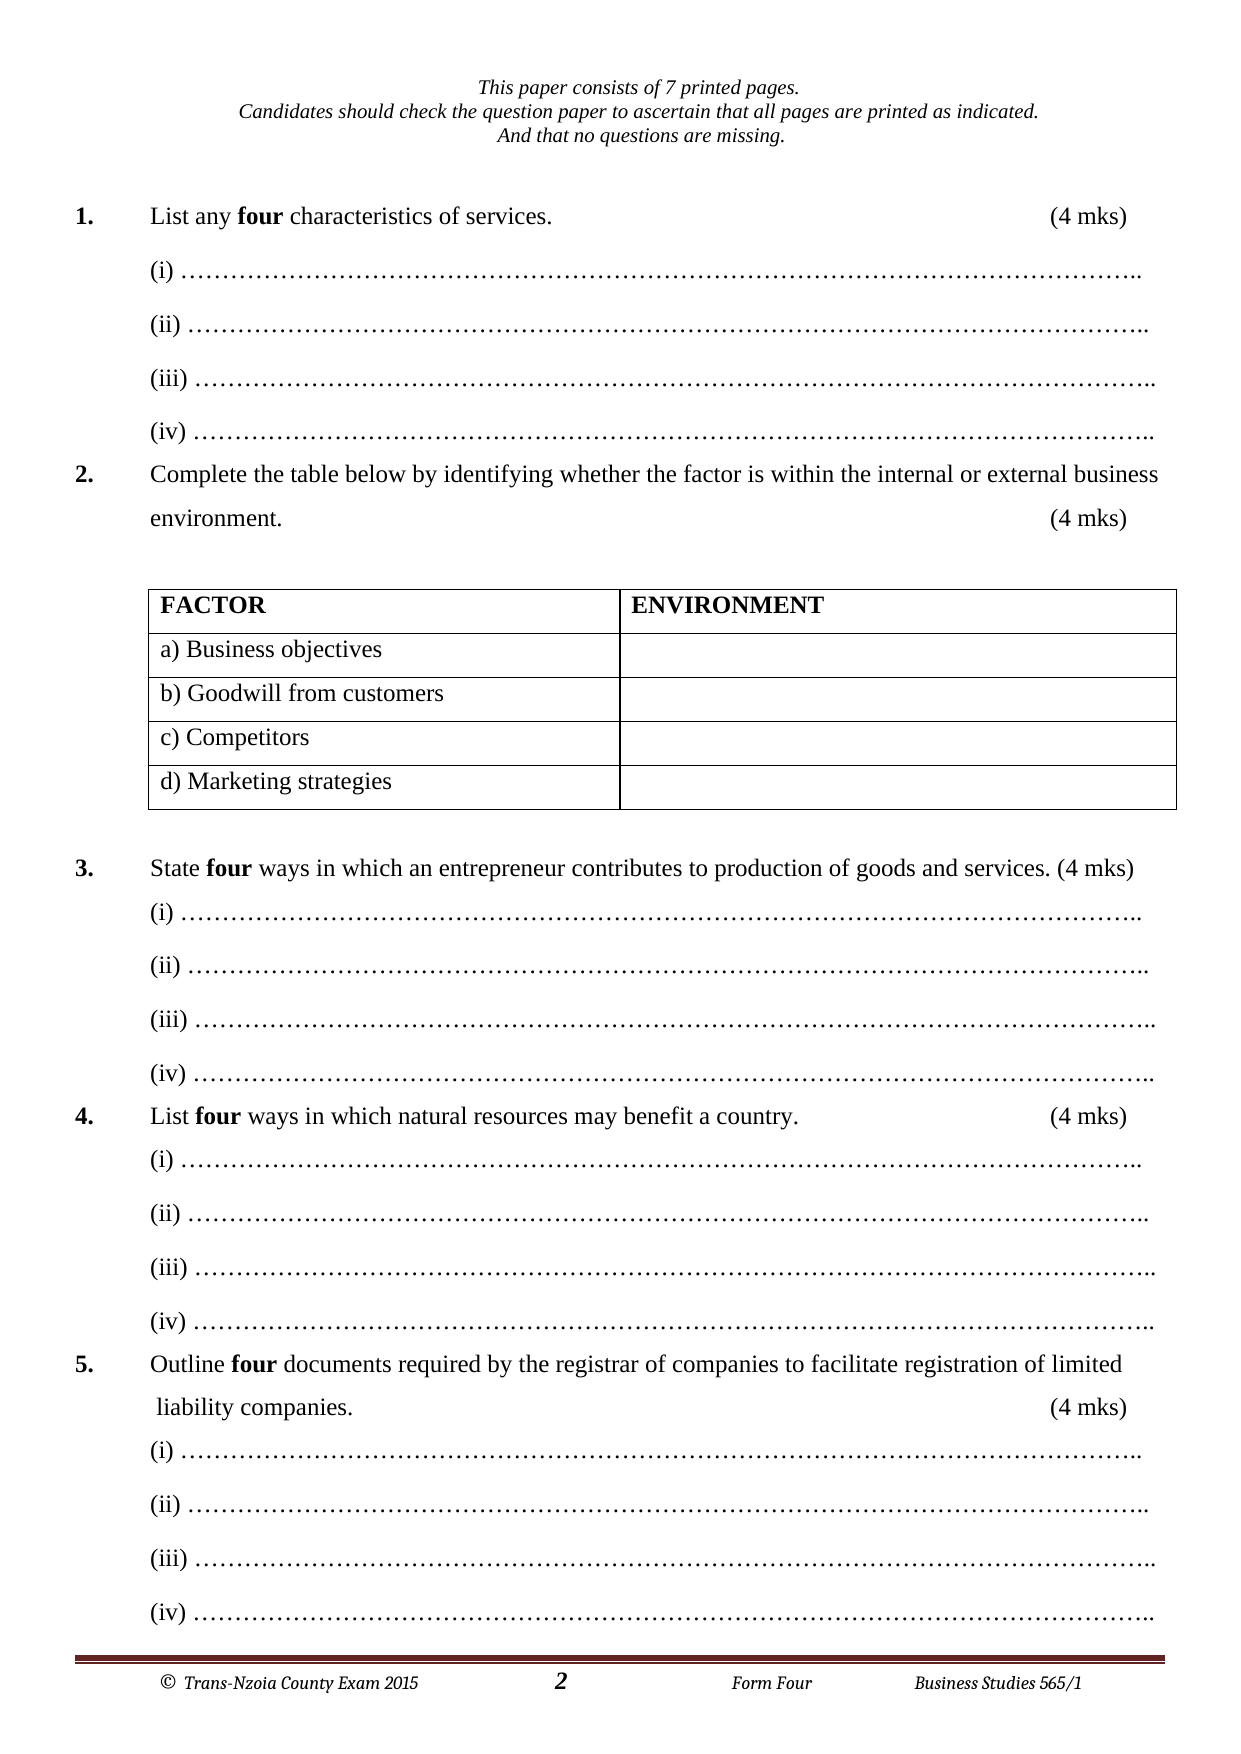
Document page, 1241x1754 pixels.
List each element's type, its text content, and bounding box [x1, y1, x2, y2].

text 2. Complete the table below by identifying whether the factor is within the internal or external business [75, 459, 1165, 488]
text (i) …………………………………………………………………………………………………….. [75, 1144, 1165, 1173]
table_cell [621, 634, 1176, 677]
text (iv) …………………………………………………………………………………………………….. [75, 1597, 1165, 1626]
text (i) …………………………………………………………………………………………………….. [75, 897, 1165, 925]
text (ii) …………………………………………………………………………………………………….. [75, 1489, 1165, 1518]
table_header FACTOR [149, 590, 619, 633]
text 3. State four ways in which an entrepreneur contributes to production of goods and services. (4 mks) [75, 853, 1165, 882]
table_cell d) Marketing strategies [149, 766, 619, 809]
table_cell [621, 678, 1176, 721]
text (i) …………………………………………………………………………………………………….. [75, 255, 1165, 284]
text (iv) …………………………………………………………………………………………………….. [75, 1306, 1165, 1335]
text (iii) …………………………………………………………………………………………………….. [75, 1252, 1165, 1281]
text liability companies. (4 mks) [75, 1392, 1165, 1421]
table_cell a) Business objectives [149, 634, 619, 677]
text (iii) …………………………………………………………………………………………………….. [75, 1004, 1165, 1033]
table_cell [621, 766, 1176, 809]
text (ii) …………………………………………………………………………………………………….. [75, 309, 1165, 337]
table_header ENVIRONMENT [621, 590, 1176, 633]
text 1. List any four characteristics of services. (4 mks) [75, 201, 1165, 230]
text environment. (4 mks) [75, 503, 1165, 531]
table_cell [621, 722, 1176, 765]
text (iv) …………………………………………………………………………………………………….. [75, 1058, 1165, 1087]
text (iii) …………………………………………………………………………………………………….. [75, 363, 1165, 391]
text And that no questions are missing. [112, 123, 1165, 147]
text 4. List four ways in which natural resources may benefit a country. (4 mks) [75, 1101, 1165, 1130]
text (iv) …………………………………………………………………………………………………….. [75, 416, 1165, 445]
text 5. Outline four documents required by the registrar of companies to facilitate registration of limited [75, 1349, 1165, 1378]
text (ii) …………………………………………………………………………………………………….. [75, 950, 1165, 979]
text Candidates should check the question paper to ascertain that all pages are printed as indicated. [112, 99, 1165, 123]
table_cell b) Goodwill from customers [149, 678, 619, 721]
table_cell c) Competitors [149, 722, 619, 765]
text (ii) …………………………………………………………………………………………………….. [75, 1198, 1165, 1227]
text This paper consists of 7 printed pages. [112, 75, 1165, 99]
text (iii) …………………………………………………………………………………………………….. [75, 1543, 1165, 1572]
text (i) …………………………………………………………………………………………………….. [75, 1435, 1165, 1464]
